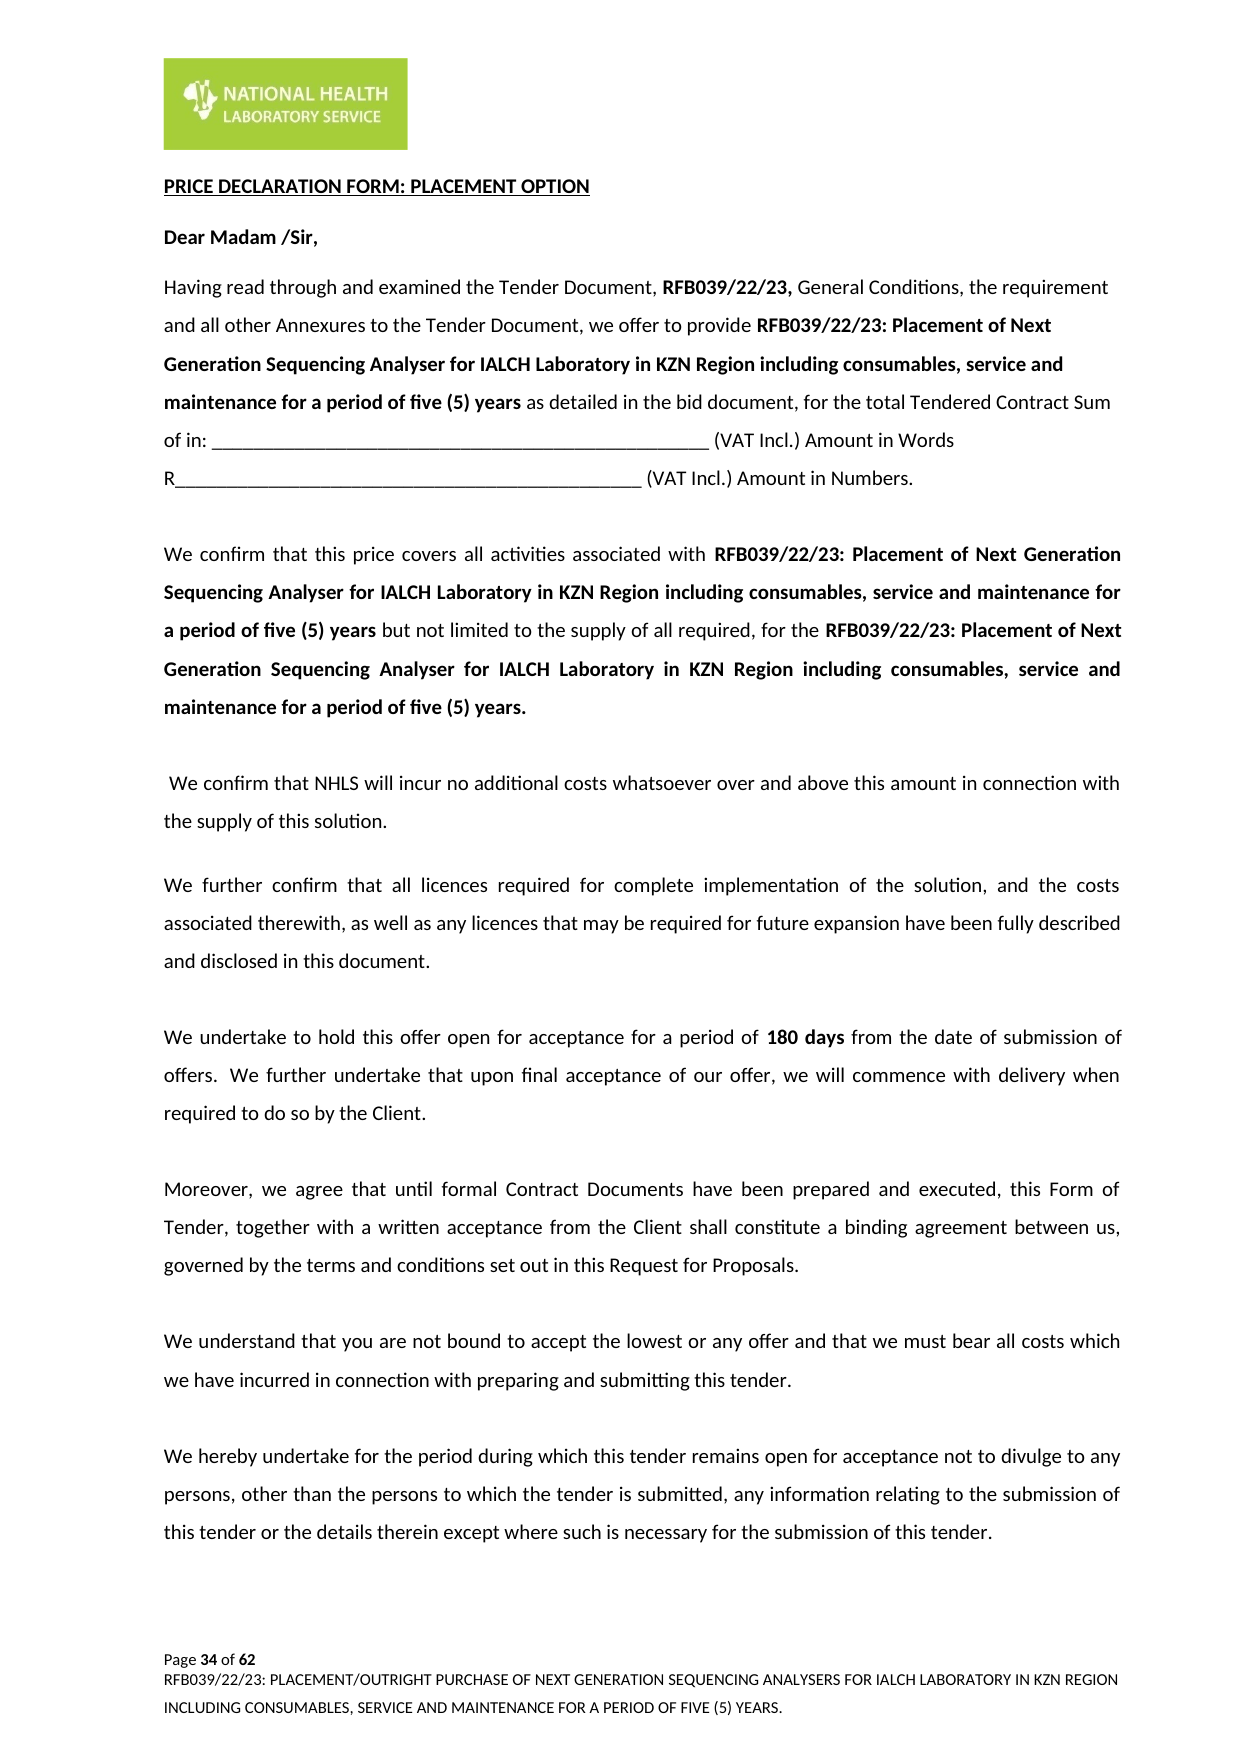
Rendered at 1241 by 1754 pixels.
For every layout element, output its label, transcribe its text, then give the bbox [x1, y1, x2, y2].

text We hereby undertake for the period during which this tender remains open for acceptance not to divulge to any persons, other than the persons to which the tender is submitted, any information relating to the submission of this tender or the details therein except where such is necessary for the submission of this tender. [164, 1443, 1122, 1544]
text Having read through and examined the Tender Document, RFB039/22/23, General Conditions, the requirement and all other Annexures to the Tender Document, we offer to provide RFB039/22/23: Placement of Next Generation Sequencing Analyser for IALCH Laboratory in KZN Region including consumables, service and maintenance for a period of five (5) years as detailed in the bid document, for the total Tendered Contract Sum of in: ________________________________________________ (VAT Incl.) Amount in Words R_____________________________________________ (VAT Incl.) Amount in Numbers. [164, 274, 1122, 491]
text Moreover, we agree that until formal Contract Documents have been prepared and executed, this Form of Tender, together with a written acceptance from the Client shall constitute a binding agreement between us, governed by the terms and conditions set out in this Request for Proposals. [164, 1176, 1122, 1278]
text We further confirm that all licences required for complete implementation of the solution, and the costs associated therewith, as well as any licences that may be required for future expansion have been fully described and disclosed in this document. [164, 872, 1122, 973]
text We undertake to hold this offer open for acceptance for a period of 180 days from the date of submission of offers. We further undertake that upon final acceptance of our offer, we will commence with delivery when required to do so by the Client. [164, 1024, 1122, 1126]
text Dear Madam /Sir, [164, 224, 1122, 249]
picture [163, 58, 408, 150]
text We confirm that NHLS will incur no additional costs whatsoever over and above this amount in connection with the supply of this solution. [164, 770, 1122, 834]
text We confirm that this price covers all activities associated with RFB039/22/23: Placement of Next Generation Sequencing Analyser for IALCH Laboratory in KZN Region including consumables, service and maintenance for a period of five (5) years but not limited to the supply of all required, for the RFB039/22/23: Placement of Next Generation Sequencing Analyser for IALCH Laboratory in KZN Region including consumables, service and maintenance for a period of five (5) years. [164, 541, 1122, 719]
text PRICE DECLARATION FORM: PLACEMENT OPTION [164, 173, 1122, 199]
text We understand that you are not bound to accept the lowest or any offer and that we must bear all costs which we have incurred in connection with preparing and submitting this tender. [164, 1329, 1122, 1392]
